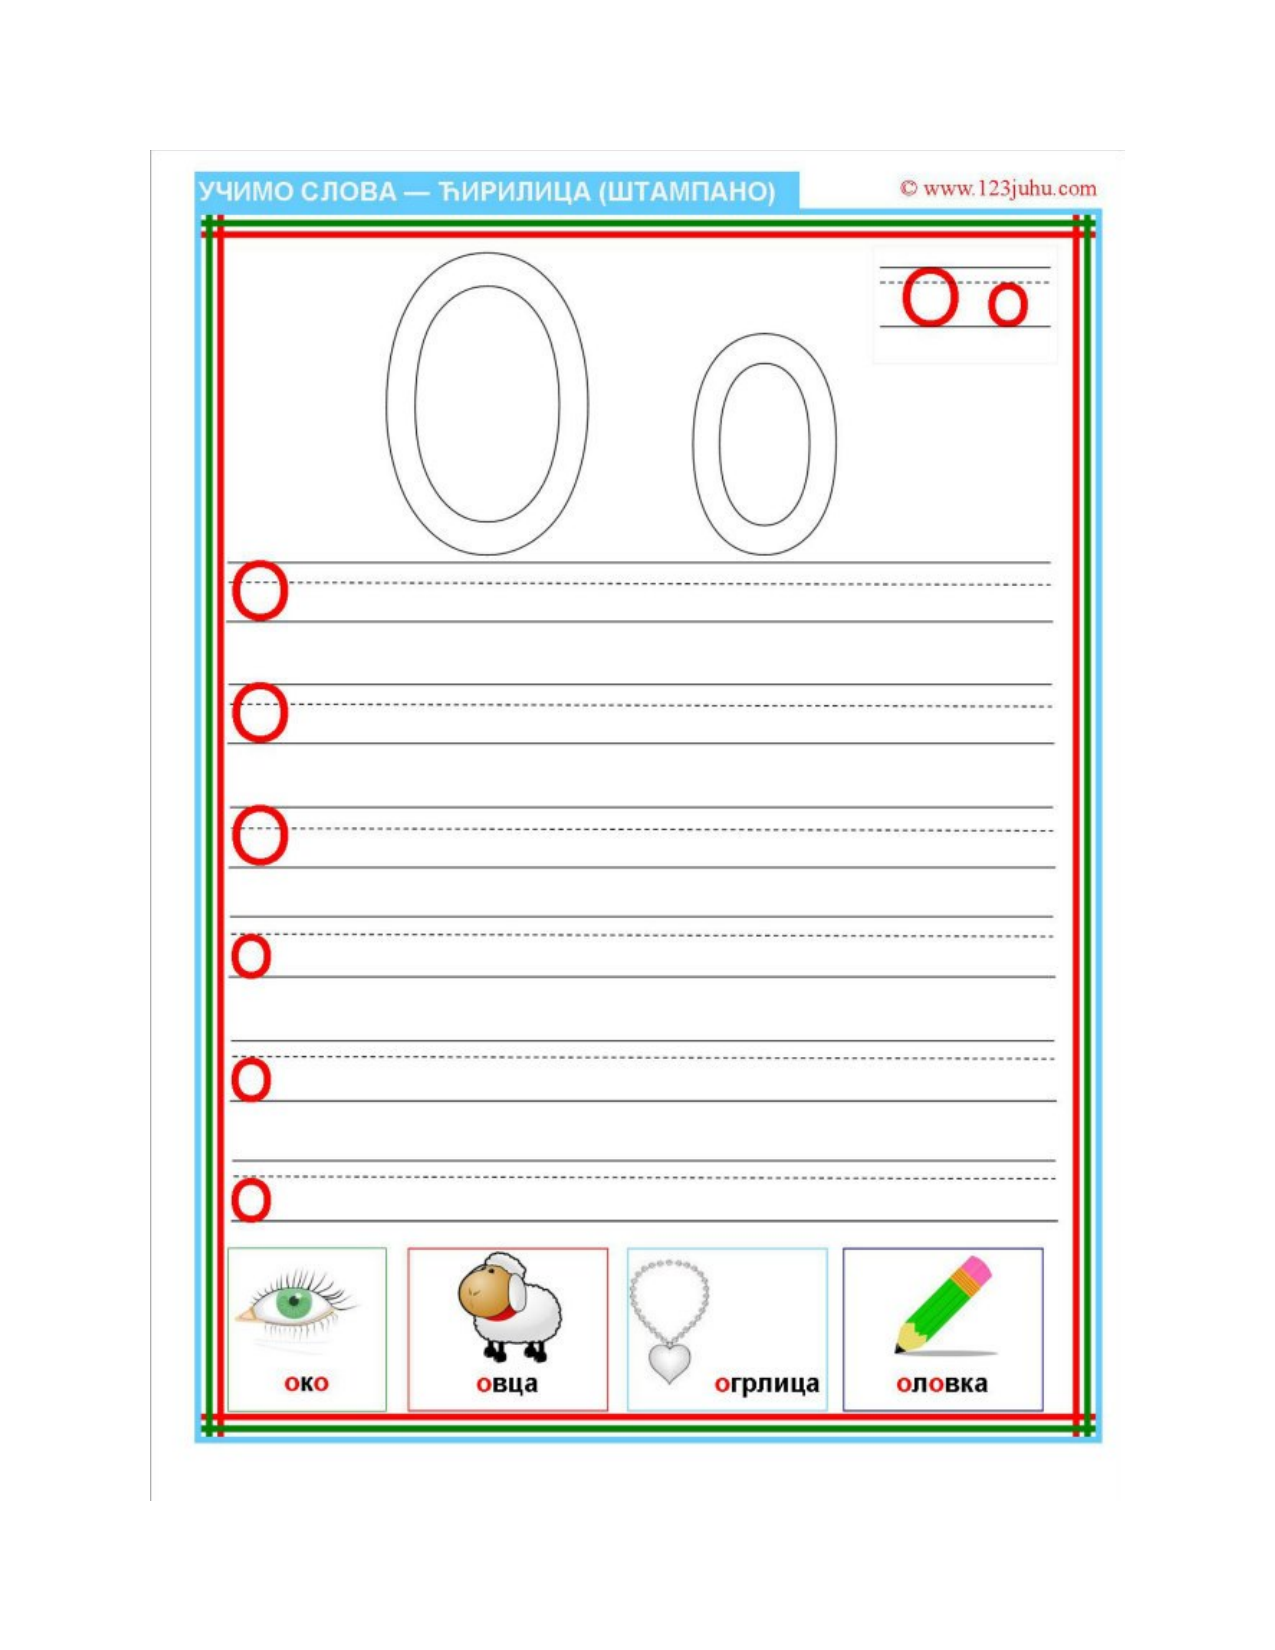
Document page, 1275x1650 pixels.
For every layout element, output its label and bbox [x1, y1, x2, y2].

picture [150, 150, 1125, 1501]
